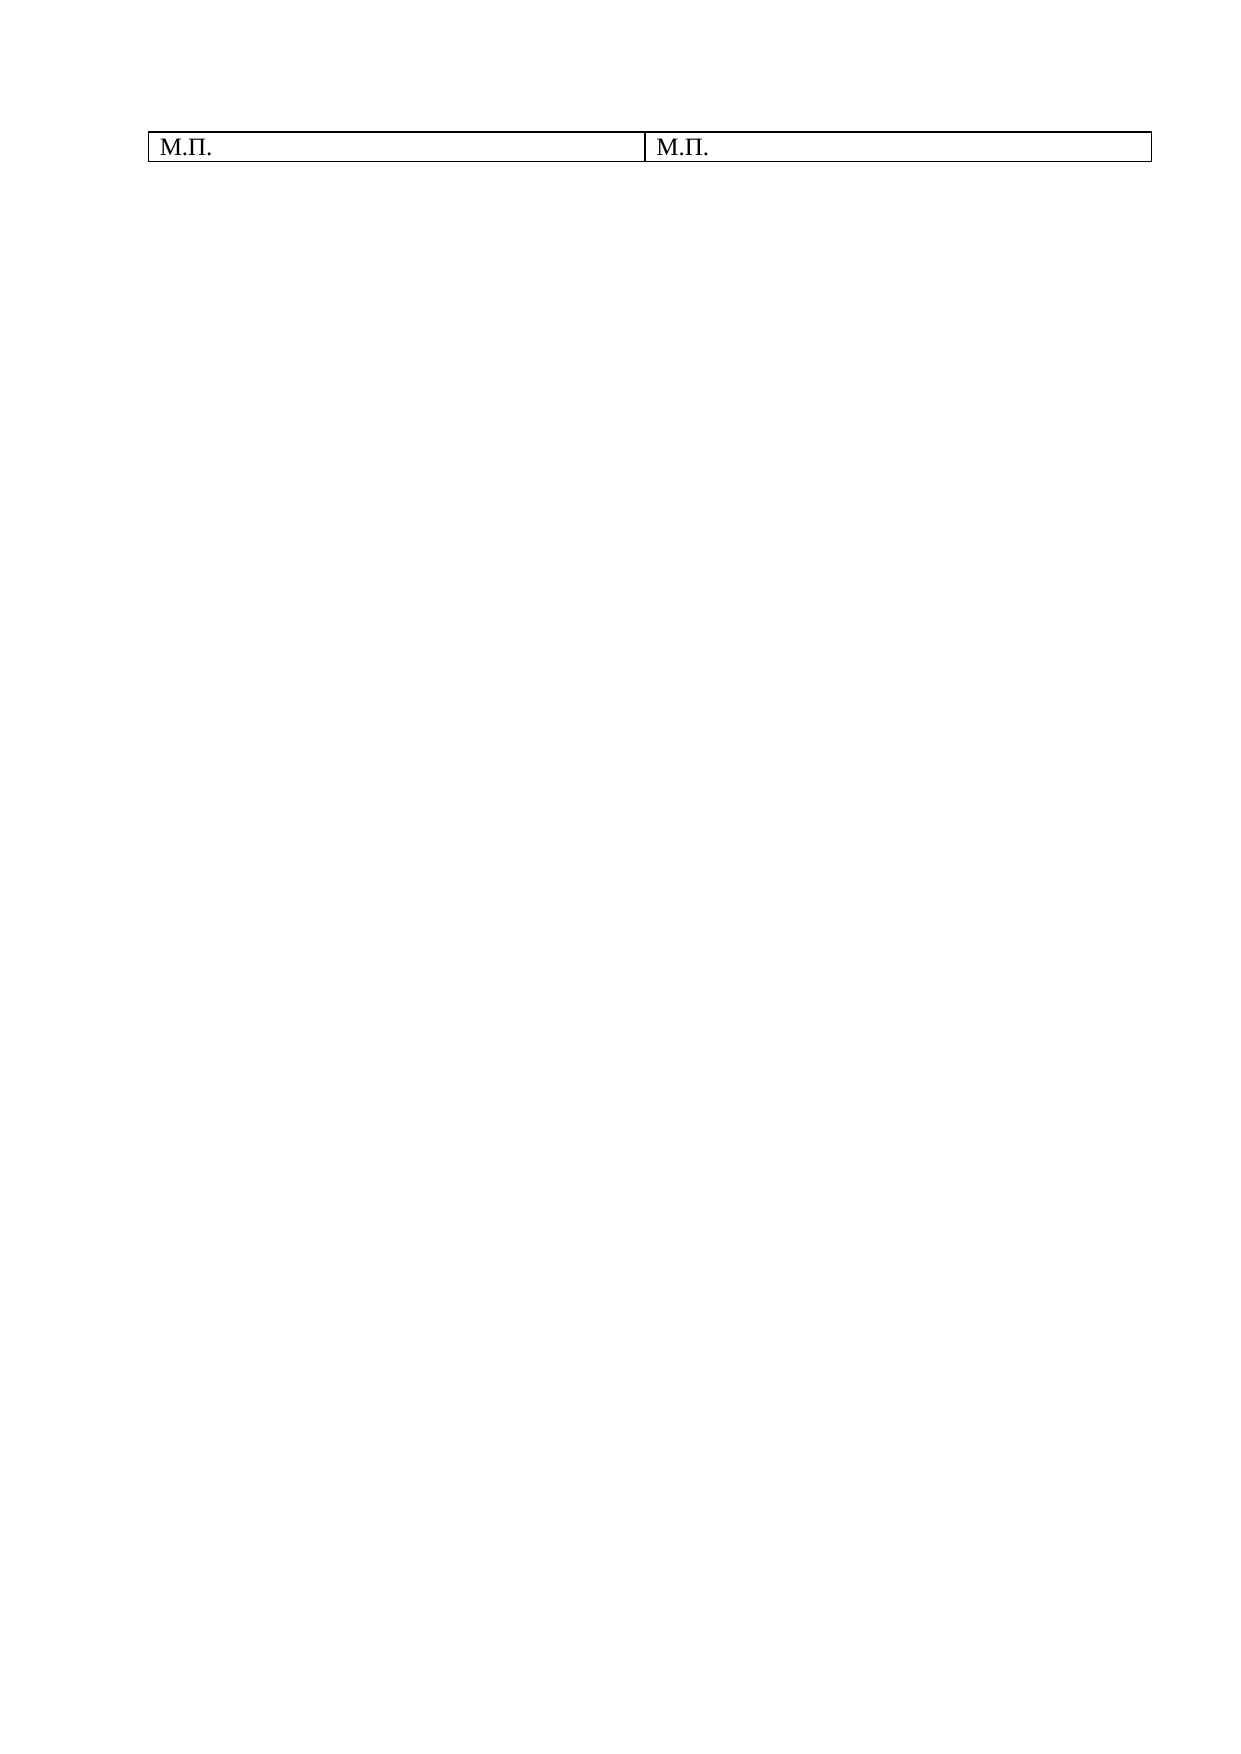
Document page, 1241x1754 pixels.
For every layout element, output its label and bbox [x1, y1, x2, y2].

table_header [646, 133, 1151, 161]
table_header [149, 133, 644, 161]
